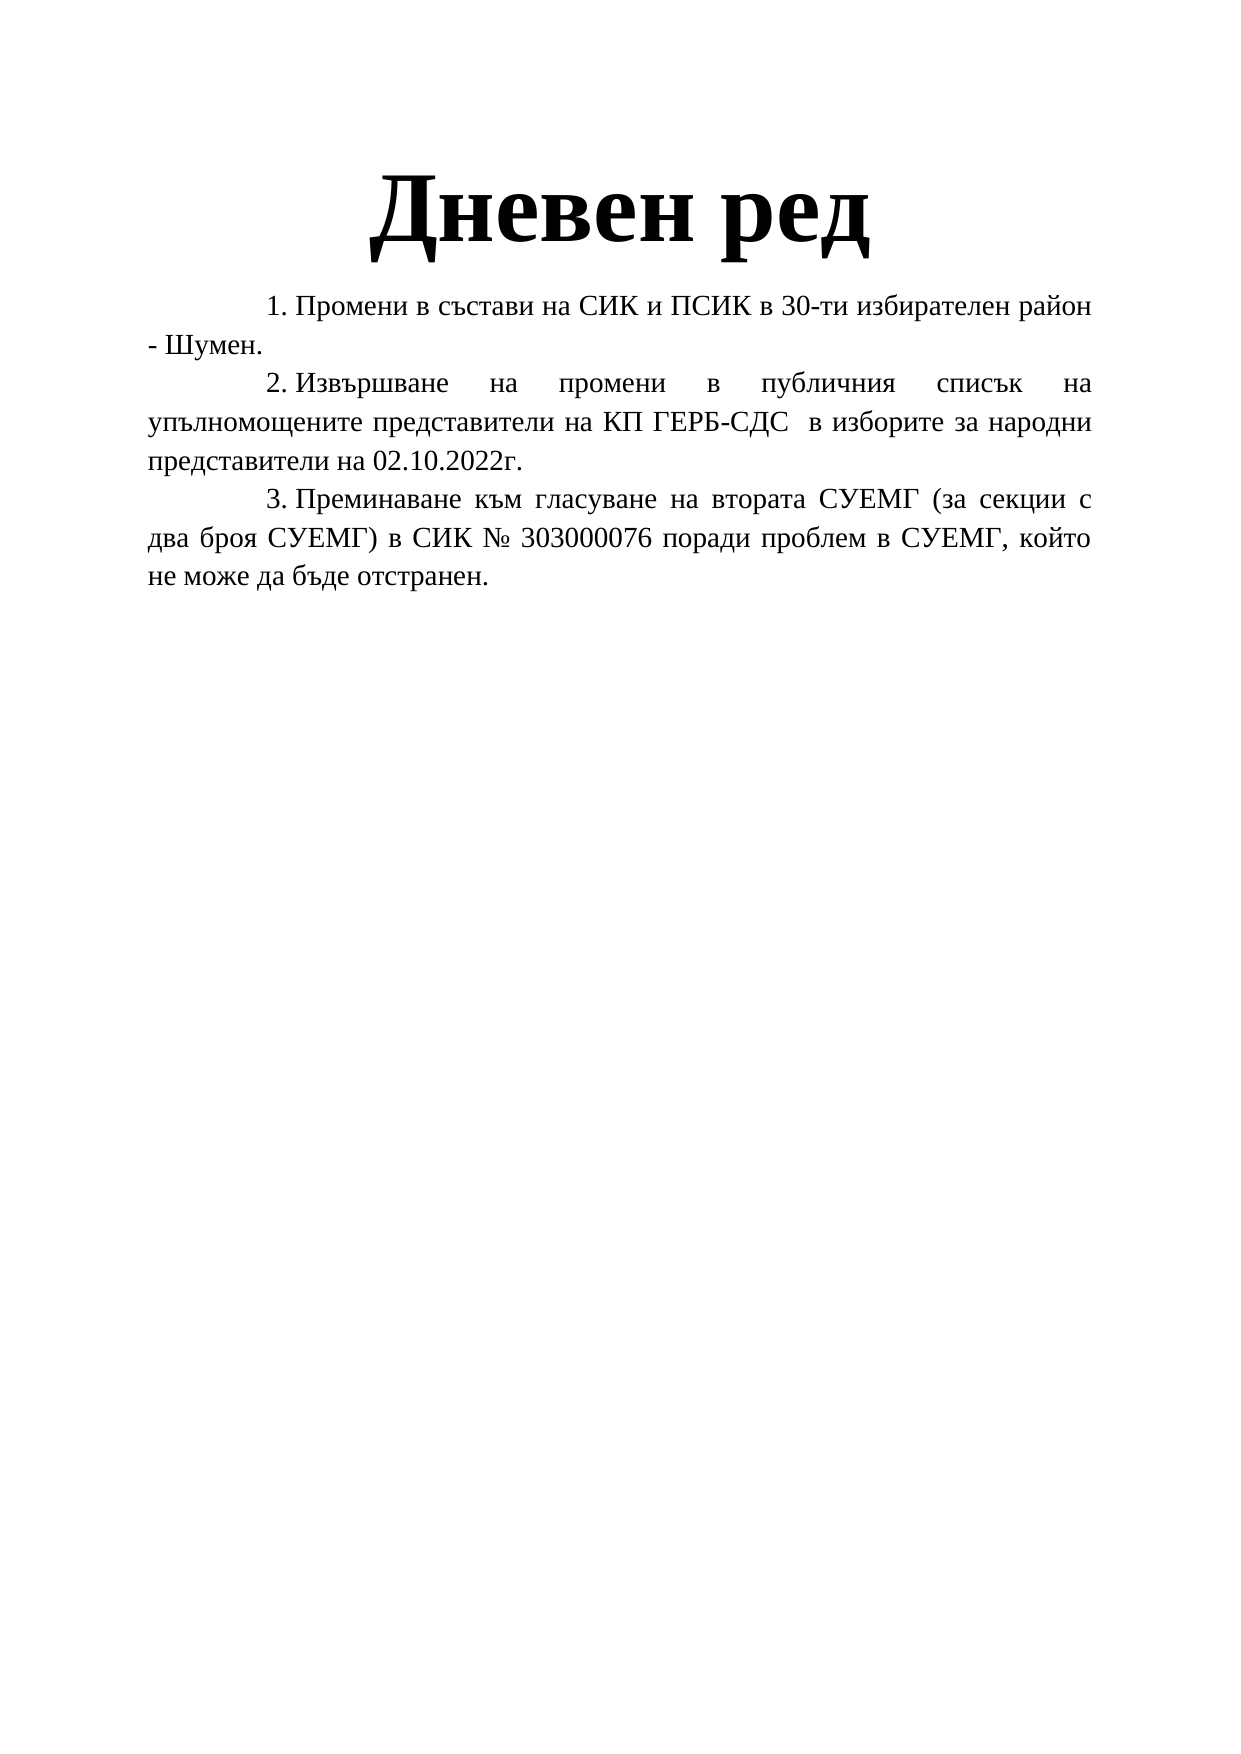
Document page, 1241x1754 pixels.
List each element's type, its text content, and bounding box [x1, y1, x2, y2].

text Дневен ред [148, 148, 1093, 263]
text 3. Преминаване към гласуване на втората СУЕМГ (за секции с два броя СУЕМГ) в СИК № 303000076 поради проблем в СУЕМГ, който не може да бъде отстранен. [148, 481, 1093, 592]
text 2. Извършване на промени в публичния списък на упълномощените представители на КП ГЕРБ-СДС в изборите за народни представители на 02.10.2022г. [148, 366, 1093, 476]
text 1. Промени в състави на СИК и ПСИК в 30-ти избирателен район - Шумен. [148, 288, 1093, 361]
